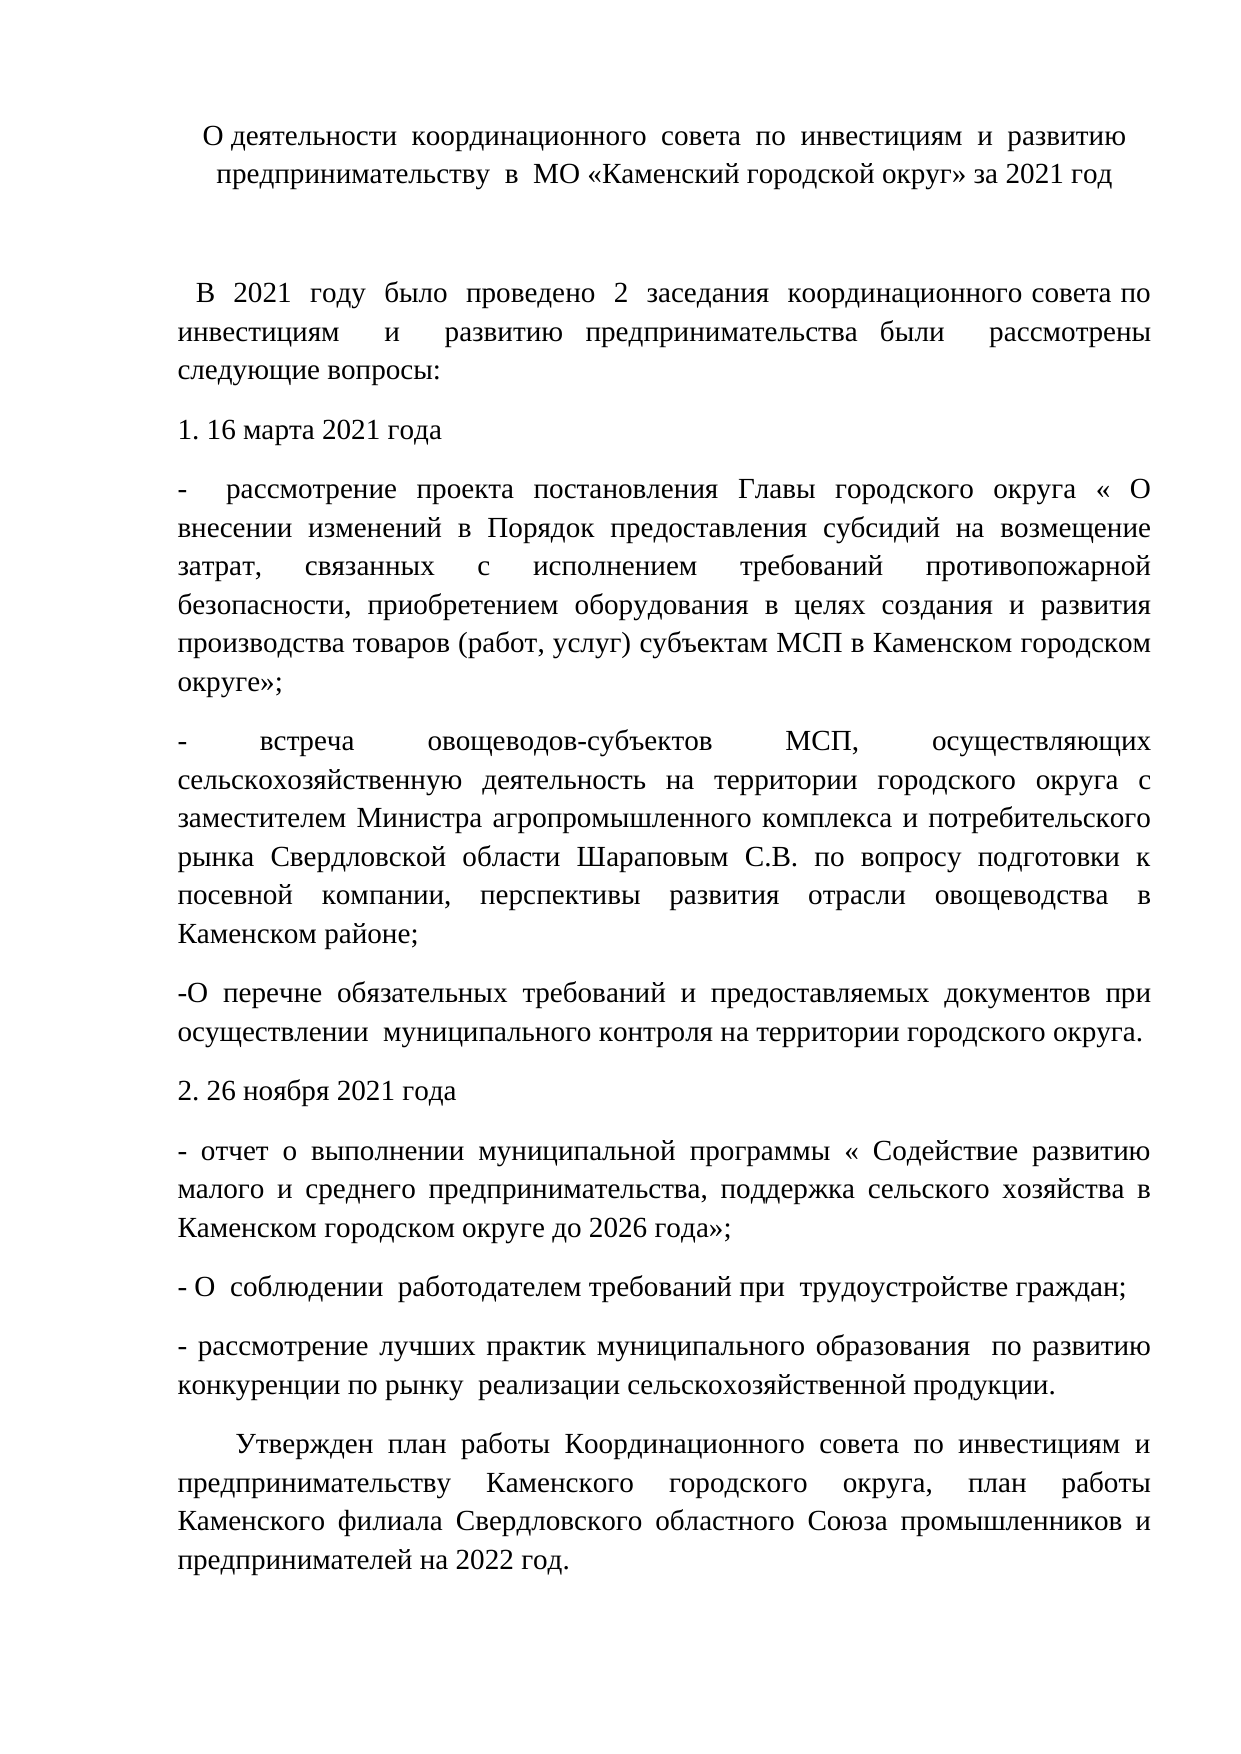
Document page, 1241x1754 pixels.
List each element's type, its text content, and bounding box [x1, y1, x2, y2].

text - рассмотрение проекта постановления Главы городского округа « О внесении изменений в Порядок предоставления субсидий на возмещение затрат, связанных с исполнением требований противопожарной безопасности, приобретением оборудования в целях создания и развития производства товаров (работ, услуг) субъектам МСП в Каменском городском округе»; [177, 471, 1152, 697]
text -О перечне обязательных требований и предоставляемых документов при осуществлении муниципального контроля на территории городского округа. [177, 975, 1152, 1047]
text - рассмотрение лучших практик муниципального образования по развитию конкуренции по рынку реализации сельскохозяйственной продукции. [177, 1328, 1152, 1401]
text 1. 16 марта 2021 года [177, 412, 1152, 445]
text 2. 26 ноября 2021 года [177, 1073, 1152, 1107]
text - О соблюдении работодателем требований при трудоустройстве граждан; [177, 1269, 1152, 1303]
text О деятельности координационного совета по инвестициям и развитию предпринимательству в МО «Каменский городской округ» за 2021 год [177, 118, 1152, 190]
text - встреча овощеводов-субъектов МСП, осуществляющих сельскохозяйственную деятельность на территории городского округа с заместителем Министра агропромышленного комплекса и потребительского рынка Свердловской области Шараповым С.В. по вопросу подготовки к посевной компании, перспективы развития отрасли овощеводства в Каменском районе; [177, 723, 1152, 949]
text - отчет о выполнении муниципальной программы « Содействие развитию малого и среднего предпринимательства, поддержка сельского хозяйства в Каменском городском округе до 2026 года»; [177, 1133, 1152, 1243]
text В 2021 году было проведено 2 заседания координационного совета по инвестициям и развитию предпринимательства были рассмотрены следующие вопросы: [177, 275, 1152, 386]
text Утвержден план работы Координационного совета по инвестициям и предпринимательству Каменского городского округа, план работы Каменского филиала Свердловского областного Союза промышленников и предпринимателей на 2022 год. [177, 1426, 1152, 1576]
